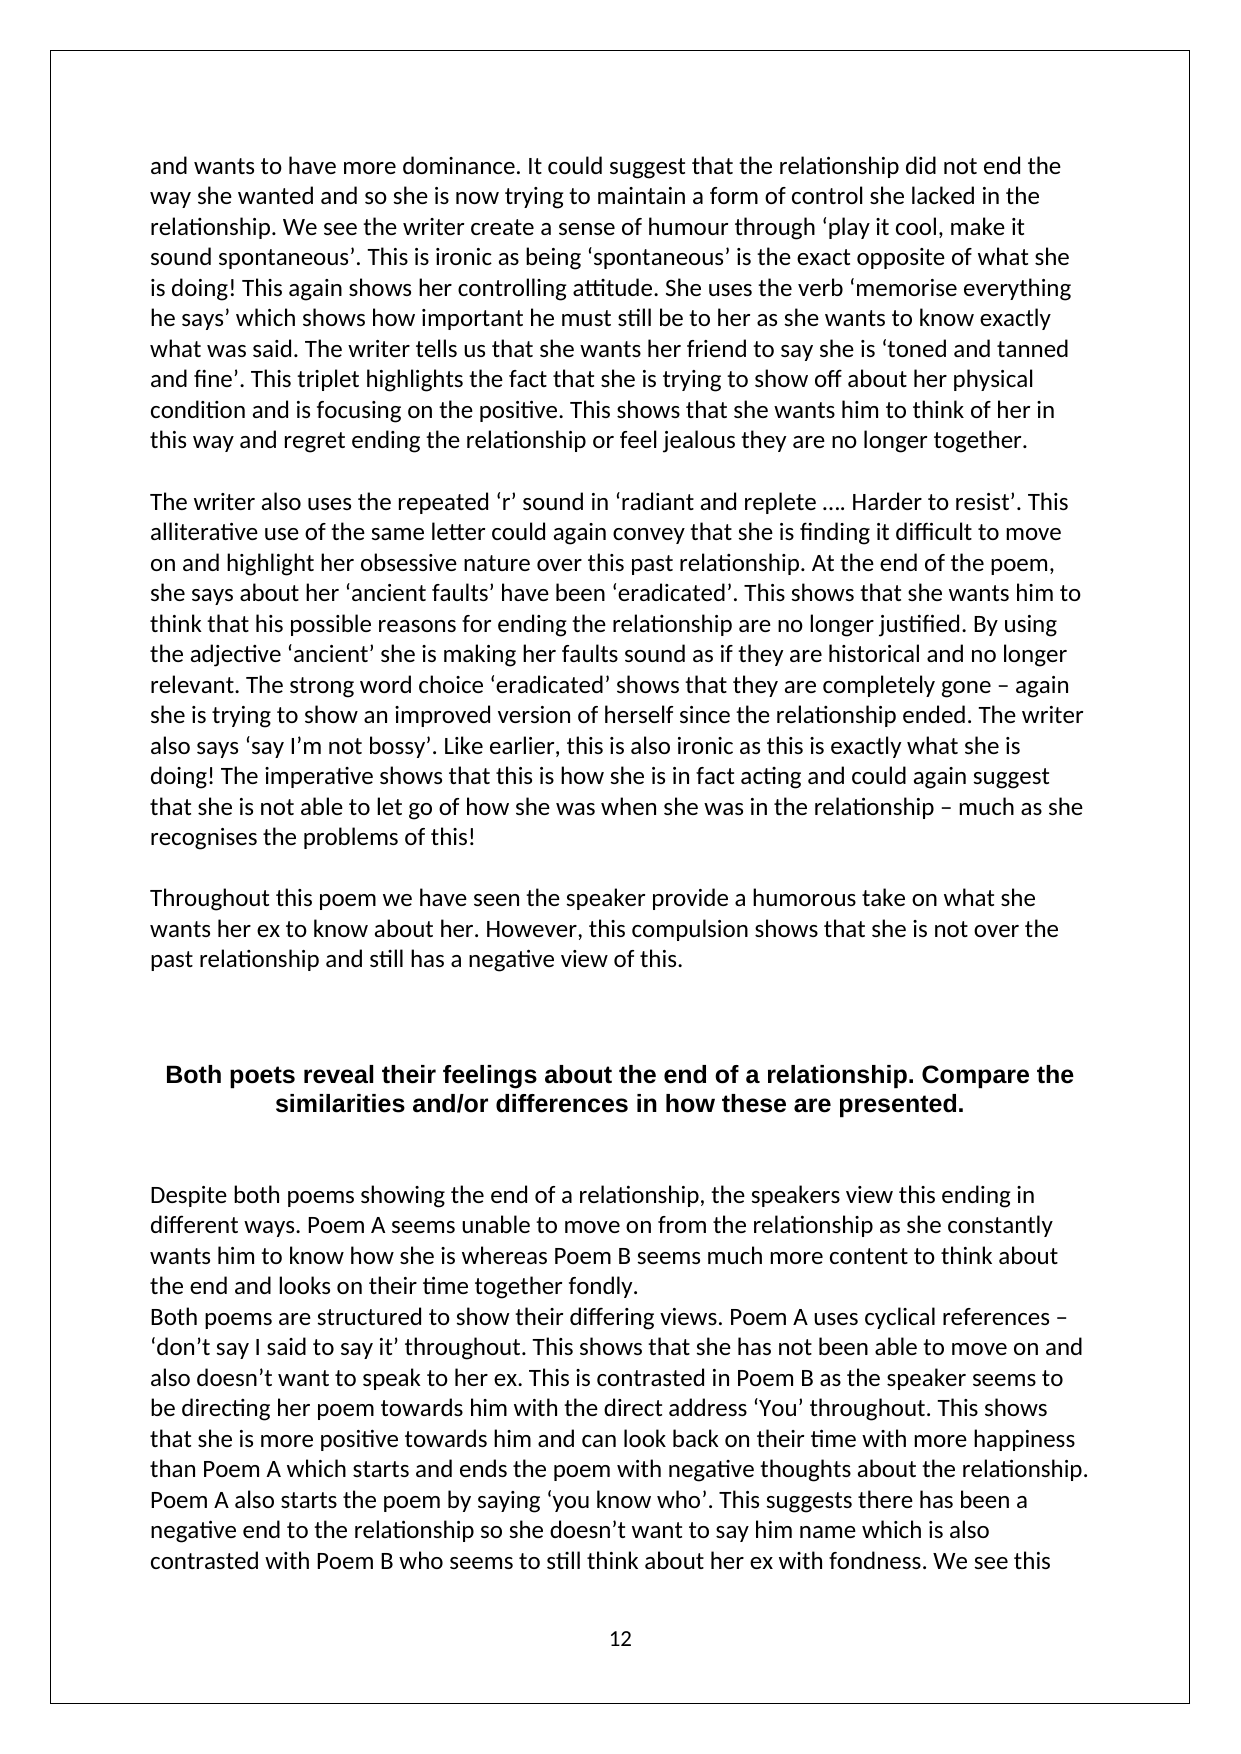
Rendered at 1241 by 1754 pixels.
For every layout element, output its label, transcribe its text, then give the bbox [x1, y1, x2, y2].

text Both poets reveal their feelings about the end of a relationship. Compare the similarities and/or differences in how these are presented. [150, 1060, 1090, 1118]
text Despite both poems showing the end of a relationship, the speakers view this ending in different ways. Poem A seems unable to move on from the relationship as she constantly wants him to know how she is whereas Poem B seems much more content to think about the end and looks on their time together fondly. [150, 1179, 1090, 1301]
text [150, 1484, 1090, 1576]
text The writer also uses the repeated ‘r’ sound in ‘radiant and replete …. Harder to resist’. This alliterative use of the same letter could again convey that she is finding it difficult to move on and highlight her obsessive nature over this past relationship. At the end of the poem, she says about her ‘ancient faults’ have been ‘eradicated’. This shows that she wants him to think that his possible reasons for ending the relationship are no longer justified. By using the adjective ‘ancient’ she is making her faults sound as if they are historical and no longer relevant. The strong word choice ‘eradicated’ shows that they are completely gone – again she is trying to show an improved version of herself since the relationship ended. The writer also says ‘say I’m not bossy’. Like earlier, this is also ironic as this is exactly what she is doing! The imperative shows that this is how she is in fact acting and could again suggest that she is not able to let go of how she was when she was in the relationship – much as she recognises the problems of this! [150, 486, 1090, 852]
text Throughout this poem we have seen the speaker provide a humorous take on what she wants her ex to know about her. However, this compulsion shows that she is not over the past relationship and still has a negative view of this. [150, 882, 1090, 974]
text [150, 150, 1090, 455]
text Both poems are structured to show their differing views. Poem A uses cyclical references – ‘don’t say I said to say it’ throughout. This shows that she has not been able to move on and also doesn’t want to speak to her ex. This is contrasted in Poem B as the speaker seems to be directing her poem towards him with the direct address ‘You’ throughout. This shows that she is more positive towards him and can look back on their time with more happiness than Poem A which starts and ends the poem with negative thoughts about the relationship. [150, 1301, 1090, 1484]
